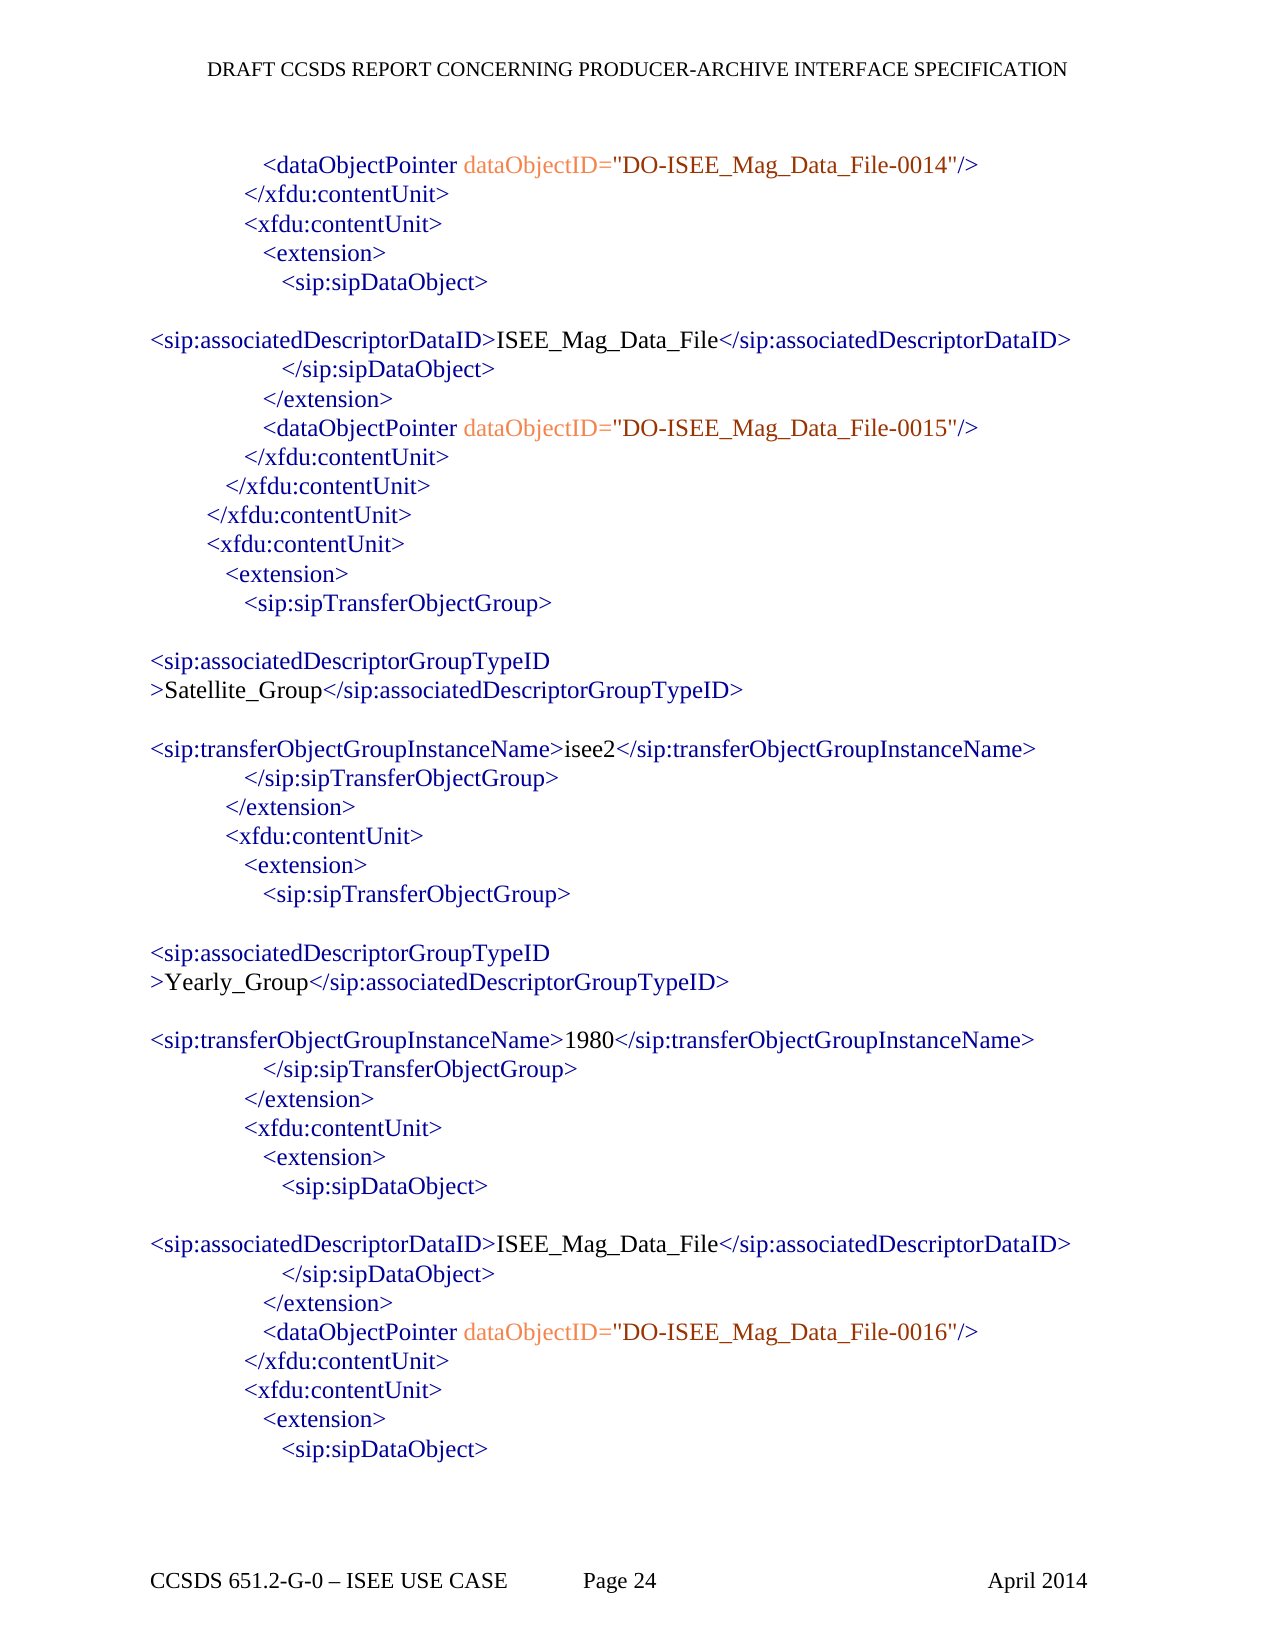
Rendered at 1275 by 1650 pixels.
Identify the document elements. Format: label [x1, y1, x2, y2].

text [150, 150, 1125, 1492]
